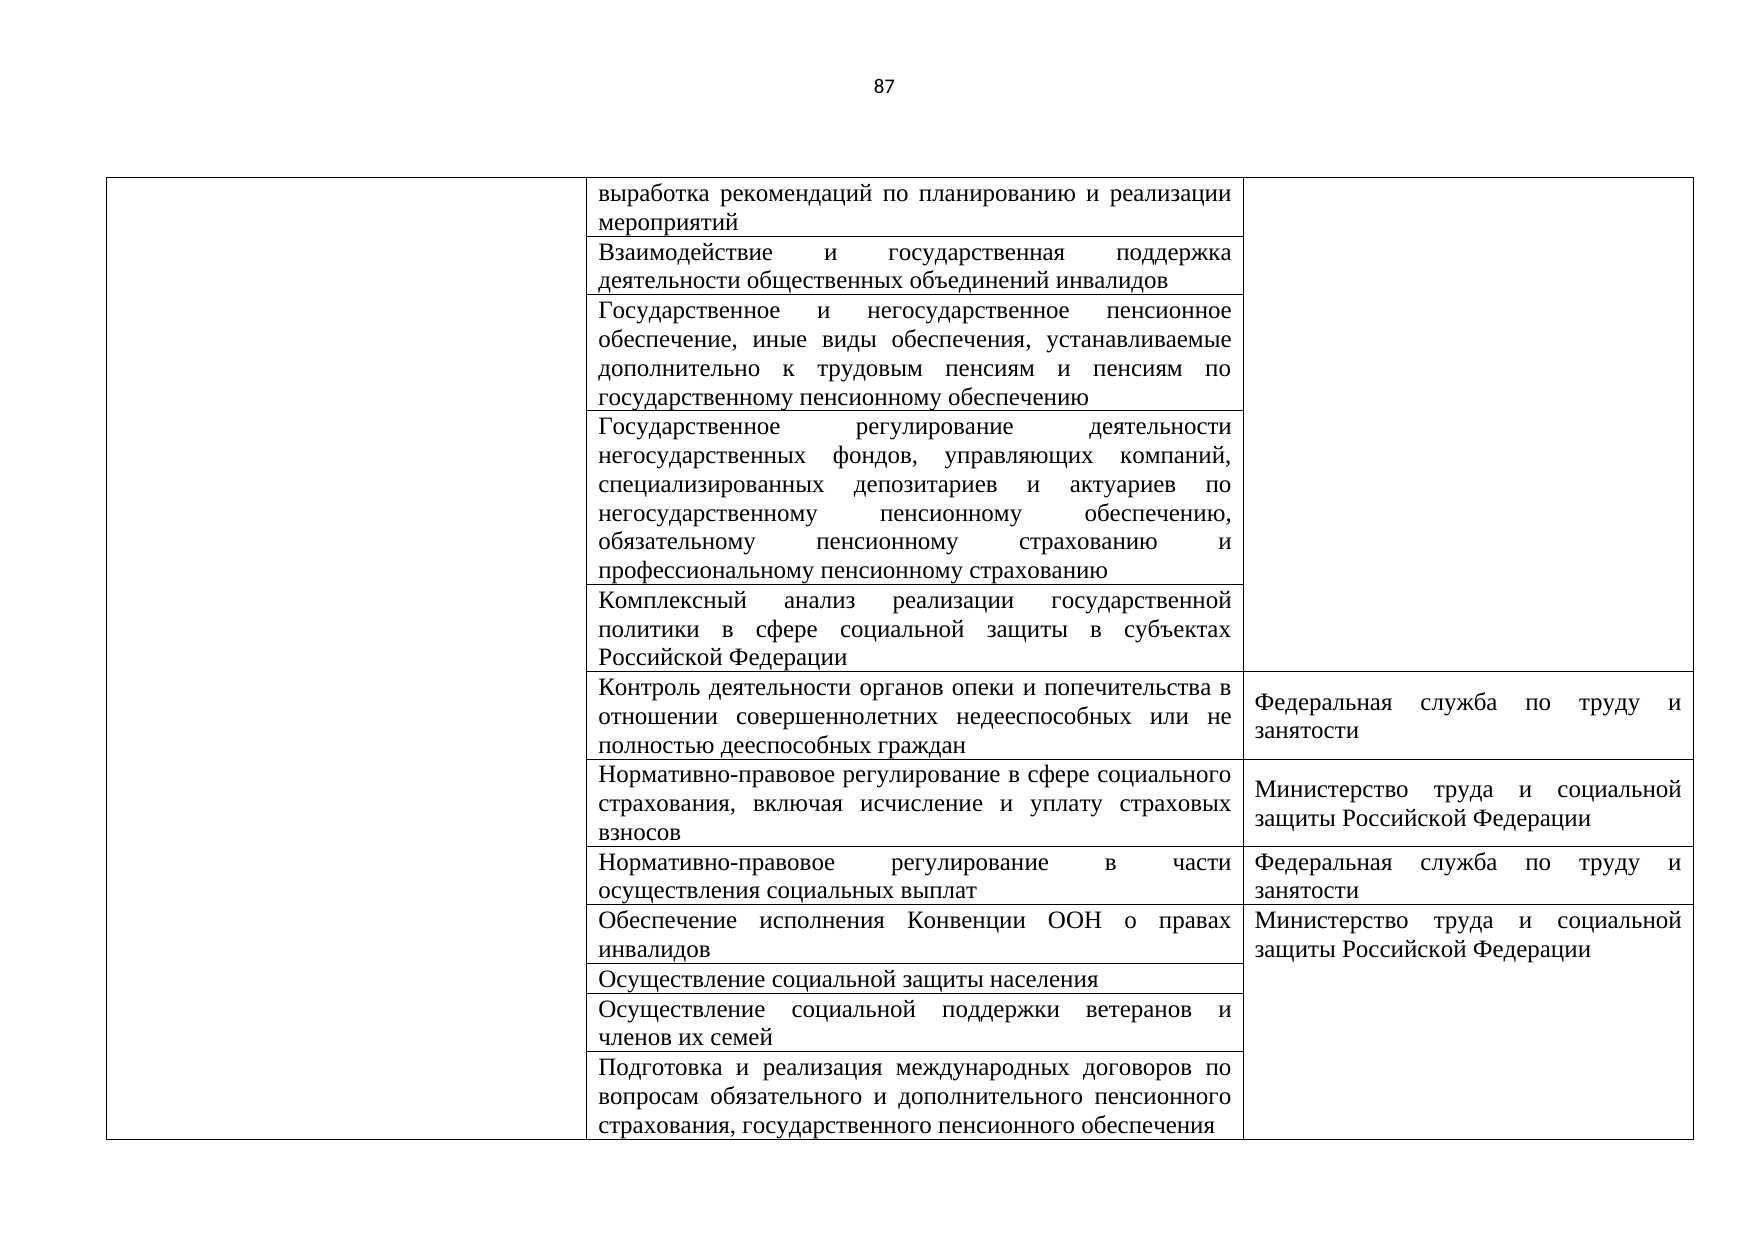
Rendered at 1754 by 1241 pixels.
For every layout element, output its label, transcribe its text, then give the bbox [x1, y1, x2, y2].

table_cell Министерство труда и социальной защиты Российской Федерации [1244, 760, 1693, 846]
table_cell Взаимодействие и государственная поддержка деятельности общественных объединений инвалидов [587, 237, 1243, 294]
table_cell Государственное и негосударственное пенсионное обеспечение, иные виды обеспечения, устанавливаемые дополнительно к трудовым пенсиям и пенсиям по государственному пенсионному обеспечению [587, 295, 1243, 410]
table_cell Государственное регулирование деятельности негосударственных фондов, управляющих компаний, специализированных депозитариев и актуариев по негосударственному пенсионному обеспечению, обязательному пенсионному страхованию и профессиональному пенсионному страхованию [587, 411, 1243, 584]
table_cell Осуществление социальной поддержки ветеранов и членов их семей [587, 994, 1243, 1051]
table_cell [587, 178, 1243, 236]
table_cell Министерство труда и социальной защиты Российской Федерации [1244, 905, 1693, 1138]
table_cell Нормативно-правовое регулирование в сфере социального страхования, включая исчисление и уплату страховых взносов [587, 760, 1243, 846]
table_cell Федеральная служба по труду и занятости [1244, 672, 1693, 758]
table_cell Контроль деятельности органов опеки и попечительства в отношении совершеннолетних недееспособных или не полностью дееспособных граждан [587, 672, 1243, 758]
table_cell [1244, 178, 1693, 671]
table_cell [107, 178, 586, 1138]
table_cell Осуществление социальной защиты населения [587, 964, 1243, 993]
table_cell Нормативно-правовое регулирование в части осуществления социальных выплат [587, 847, 1243, 904]
table_cell Комплексный анализ реализации государственной политики в сфере социальной защиты в субъектах Российской Федерации [587, 585, 1243, 671]
table_cell Обеспечение исполнения Конвенции ООН о правах инвалидов [587, 905, 1243, 963]
table_cell Федеральная служба по труду и занятости [1244, 847, 1693, 904]
table_cell Подготовка и реализация международных договоров по вопросам обязательного и дополнительного пенсионного страхования, государственного пенсионного обеспечения [587, 1052, 1243, 1138]
